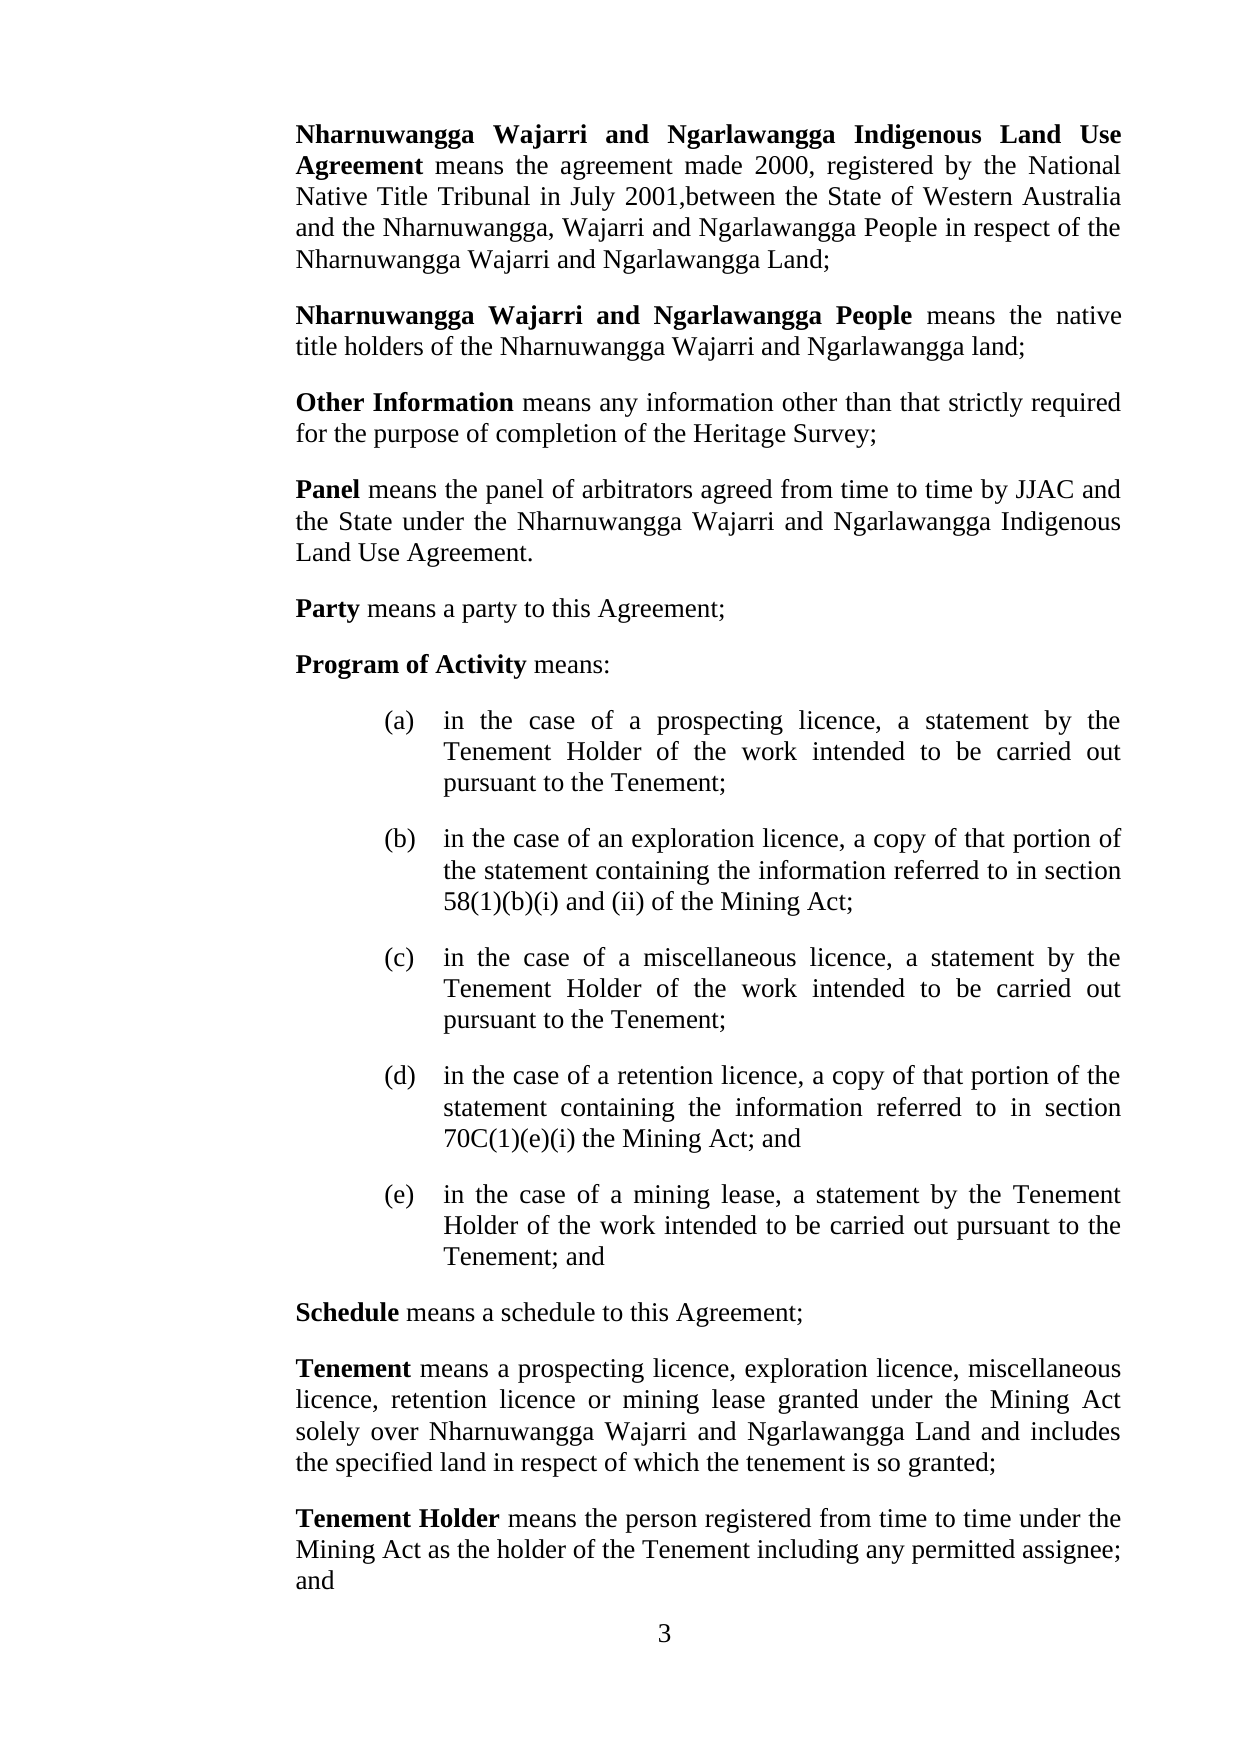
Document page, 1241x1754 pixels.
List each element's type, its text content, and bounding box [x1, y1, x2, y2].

subtitle Tenement Holder means the person registered from time to time under the Mining Act as the holder of the Tenement including any permitted assignee; and [295, 1502, 1122, 1596]
subtitle in the case of a retention licence, a copy of that portion of the statement containing the information referred to in section 70C(1)(e)(i) the Mining Act; and [384, 1059, 1122, 1153]
subtitle Tenement means a prospecting licence, exploration licence, miscellaneous licence, retention licence or mining lease granted under the Mining Act solely over Nharnuwangga Wajarri and Ngarlawangga Land and includes the specified land in respect of which the tenement is so granted; [295, 1352, 1122, 1477]
subtitle Program of Activity means: [295, 648, 1122, 679]
subtitle Schedule means a schedule to this Agreement; [295, 1296, 1122, 1327]
subtitle Nharnuwangga Wajarri and Ngarlawangga Indigenous Land Use Agreement means the agreement made 2000, registered by the National Native Title Tribunal in July 2001,between the State of Western Australia and the Nharnuwangga, Wajarri and Ngarlawangga People in respect of the Nharnuwangga Wajarri and Ngarlawangga Land; [295, 118, 1122, 274]
subtitle Other Information means any information other than that strictly required for the purpose of completion of the Heritage Survey; [295, 386, 1122, 448]
subtitle in the case of a miscellaneous licence, a statement by the Tenement Holder of the work intended to be carried out pursuant to the Tenement; [384, 941, 1122, 1034]
subtitle Nharnuwangga Wajarri and Ngarlawangga People means the native title holders of the Nharnuwangga Wajarri and Ngarlawangga land; [295, 299, 1122, 361]
subtitle in the case of an exploration licence, a copy of that portion of the statement containing the information referred to in section 58(1)(b)(i) and (ii) of the Mining Act; [384, 823, 1122, 916]
subtitle Party means a party to this Agreement; [295, 592, 1122, 623]
subtitle in the case of a mining lease, a statement by the Tenement Holder of the work intended to be carried out pursuant to the Tenement; and [384, 1178, 1122, 1271]
subtitle Panel means the panel of arbitrators agreed from time to time by JJAC and the State under the Nharnuwangga Wajarri and Ngarlawangga Indigenous Land Use Agreement. [295, 473, 1122, 567]
subtitle in the case of a prospecting licence, a statement by the Tenement Holder of the work intended to be carried out pursuant to the Tenement; [384, 704, 1122, 798]
